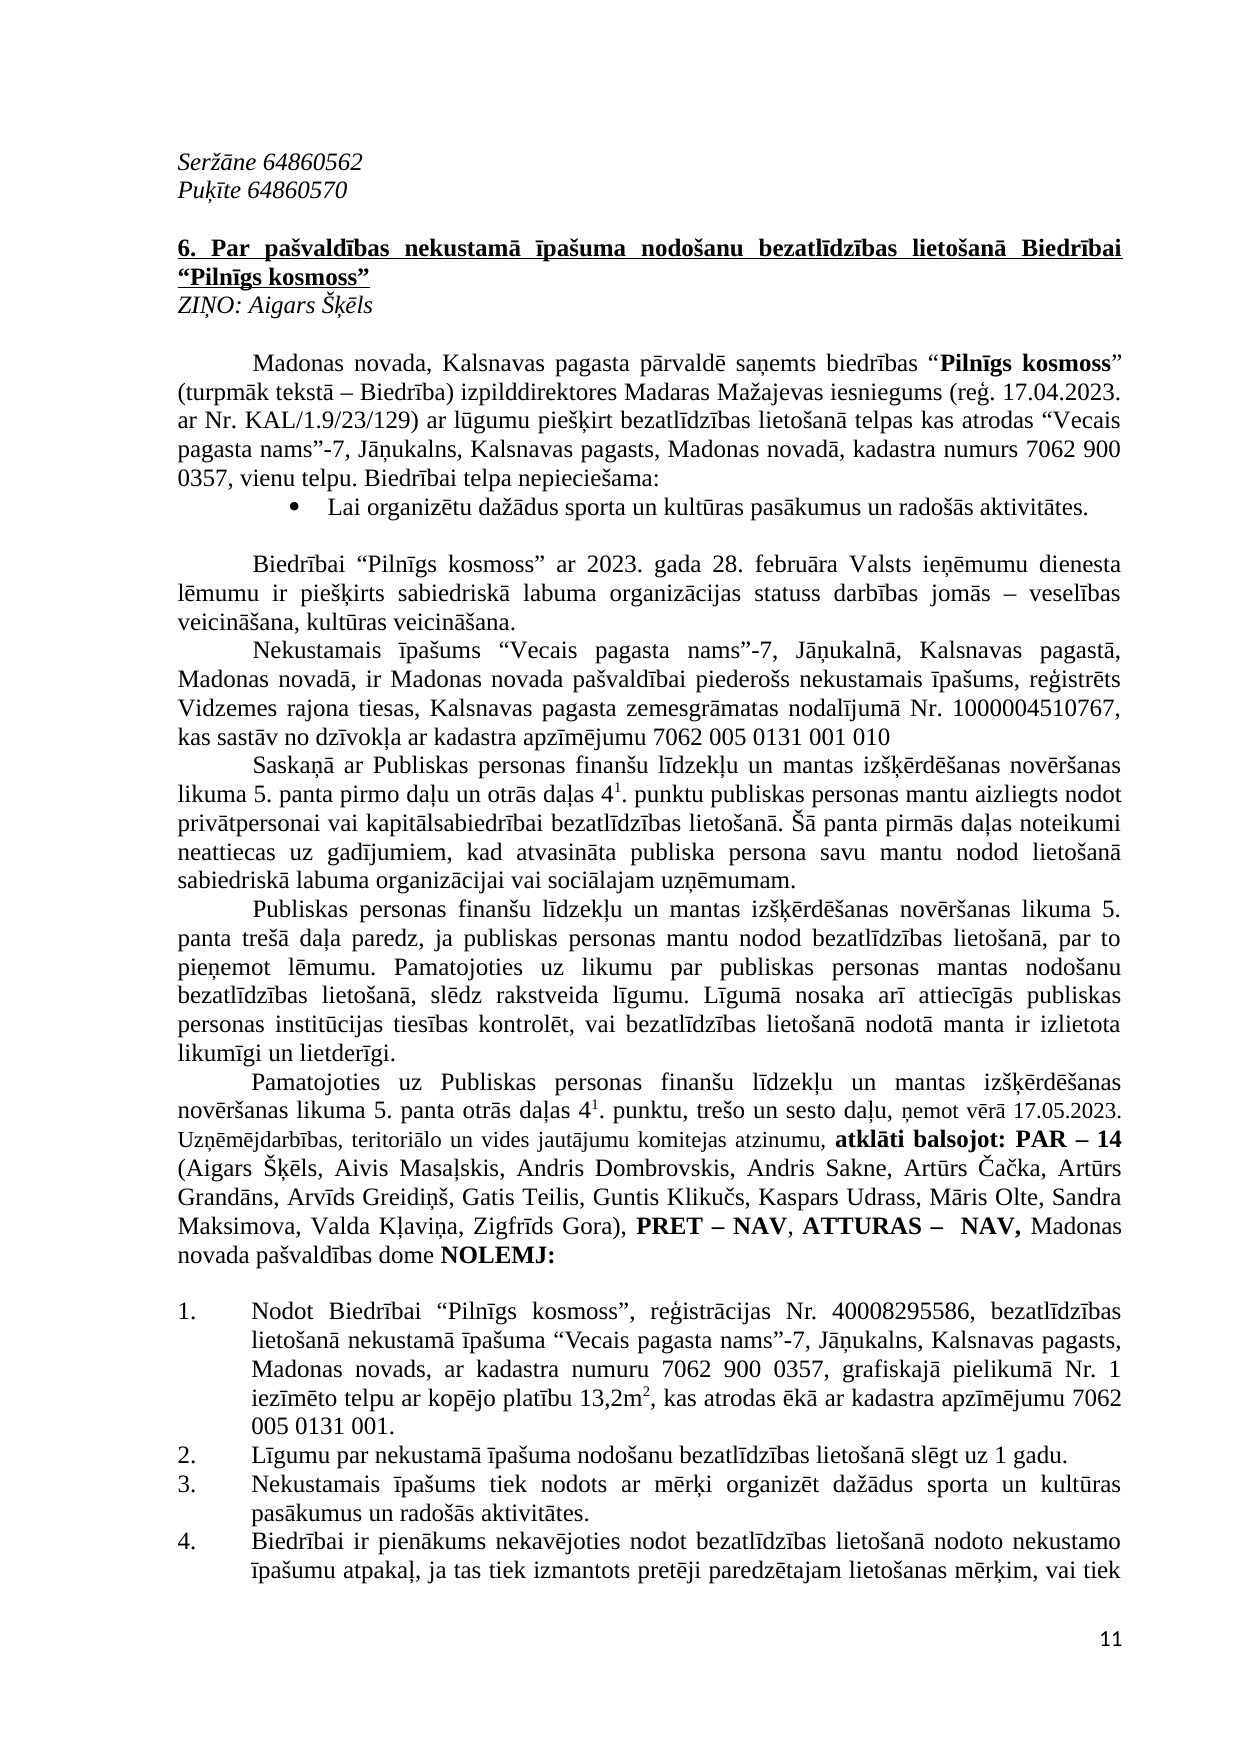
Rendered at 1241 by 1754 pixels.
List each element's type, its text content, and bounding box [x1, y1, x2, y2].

list Lai organizētu dažādus sporta un kultūras pasākumus un radošās aktivitātes. [290, 492, 1122, 521]
list Nodot Biedrībai “Pilnīgs kosmoss”, reģistrācijas Nr. 40008295586, bezatlīdzības lietošanā nekustamā īpašuma “Vecais pagasta nams”-7, Jāņukalns, Kalsnavas pagasts, Madonas novads, ar kadastra numuru 7062 900 0357, grafiskajā pielikumā Nr. 1 iezīmēto telpu ar kopējo platību 13,2m2, kas atrodas ēkā ar kadastra apzīmējumu 7062 005 0131 001. [177, 1296, 1122, 1440]
text Madonas novada, Kalsnavas pagasta pārvaldē saņemts biedrības “Pilnīgs kosmoss” (turpmāk tekstā – Biedrība) izpilddirektores Madaras Mažajevas iesniegums (reģ. 17.04.2023. ar Nr. KAL/1.9/23/129) ar lūgumu piešķirt bezatlīdzības lietošanā telpas kas atrodas “Vecais pagasta nams”-7, Jāņukalns, Kalsnavas pagasts, Madonas novadā, kadastra numurs 7062 900 0357, vienu telpu. Biedrībai telpa nepieciešama: [177, 348, 1122, 492]
text Saskaņā ar Publiskas personas finanšu līdzekļu un mantas izšķērdēšanas novēršanas likuma 5. panta pirmo daļu un otrās daļas 41. punktu publiskas personas mantu aizliegts nodot privātpersonai vai kapitālsabiedrībai bezatlīdzības lietošanā. Šā panta pirmās daļas noteikumi neattiecas uz gadījumiem, kad atvasināta publiska persona savu mantu nodod lietošanā sabiedriskā labuma organizācijai vai sociālajam uzņēmumam. [177, 751, 1122, 894]
text 6. Par pašvaldības nekustamā īpašuma nodošanu bezatlīdzības lietošanā Biedrībai “Pilnīgs kosmoss” [177, 259, 1122, 291]
text Pamatojoties uz Publiskas personas finanšu līdzekļu un mantas izšķērdēšanas novēršanas likuma 5. panta otrās daļas 41. punktu, trešo un sesto daļu, ņemot vērā 17.05.2023. Uzņēmējdarbības, teritoriālo un vides jautājumu komitejas atzinumu, atklāti balsojot: PAR – 14 (Aigars Šķēls, Aivis Masaļskis, Andris Dombrovskis, Andris Sakne, Artūrs Čačka, Artūrs Grandāns, Arvīds Greidiņš, Gatis Teilis, Guntis Klikučs, Kaspars Udrass, Māris Olte, Sandra Maksimova, Valda Kļaviņa, Zigfrīds Gora), PRET – NAV, ATTURAS – NAV, Madonas novada pašvaldības dome NOLEMJ: [177, 1067, 1122, 1268]
list Līgumu par nekustamā īpašuma nodošanu bezatlīdzības lietošanā slēgt uz 1 gadu. [177, 1440, 1122, 1469]
text 6. Par pašvaldības nekustamā īpašuma nodošanu bezatlīdzības lietošanā Biedrībai “Pilnīgs kosmoss” [177, 233, 1122, 258]
text Nekustamais īpašums “Vecais pagasta nams”-7, Jāņukalnā, Kalsnavas pagastā, Madonas novadā, ir Madonas novada pašvaldībai piederošs nekustamais īpašums, reģistrēts Vidzemes rajona tiesas, Kalsnavas pagasta zemesgrāmatas nodalījumā Nr. 1000004510767, kas sastāv no dzīvokļa ar kadastra apzīmējumu 7062 005 0131 001 010 [177, 636, 1122, 751]
text Puķīte 64860570 [177, 176, 1122, 204]
text Publiskas personas finanšu līdzekļu un mantas izšķērdēšanas novēršanas likuma 5. panta trešā daļa paredz, ja publiskas personas mantu nodod bezatlīdzības lietošanā, par to pieņemot lēmumu. Pamatojoties uz likumu par publiskas personas mantas nodošanu bezatlīdzības lietošanā, slēdz rakstveida līgumu. Līgumā nosaka arī attiecīgās publiskas personas institūcijas tiesības kontrolēt, vai bezatlīdzības lietošanā nodotā manta ir izlietota likumīgi un lietderīgi. [177, 894, 1122, 1067]
text 3. Nekustamais īpašums tiek nodots ar mērķi organizēt dažādus sporta un kultūras pasākumus un radošās aktivitātes. [177, 1469, 1122, 1526]
text Seržāne 64860562 [177, 147, 1122, 176]
text Biedrībai “Pilnīgs kosmoss” ar 2023. gada 28. februāra Valsts ieņēmumu dienesta lēmumu ir piešķirts sabiedriskā labuma organizācijas statuss darbības jomās – veselības veicināšana, kultūras veicināšana. [177, 549, 1122, 636]
text ZIŅO: Aigars Šķēls [177, 291, 1122, 319]
